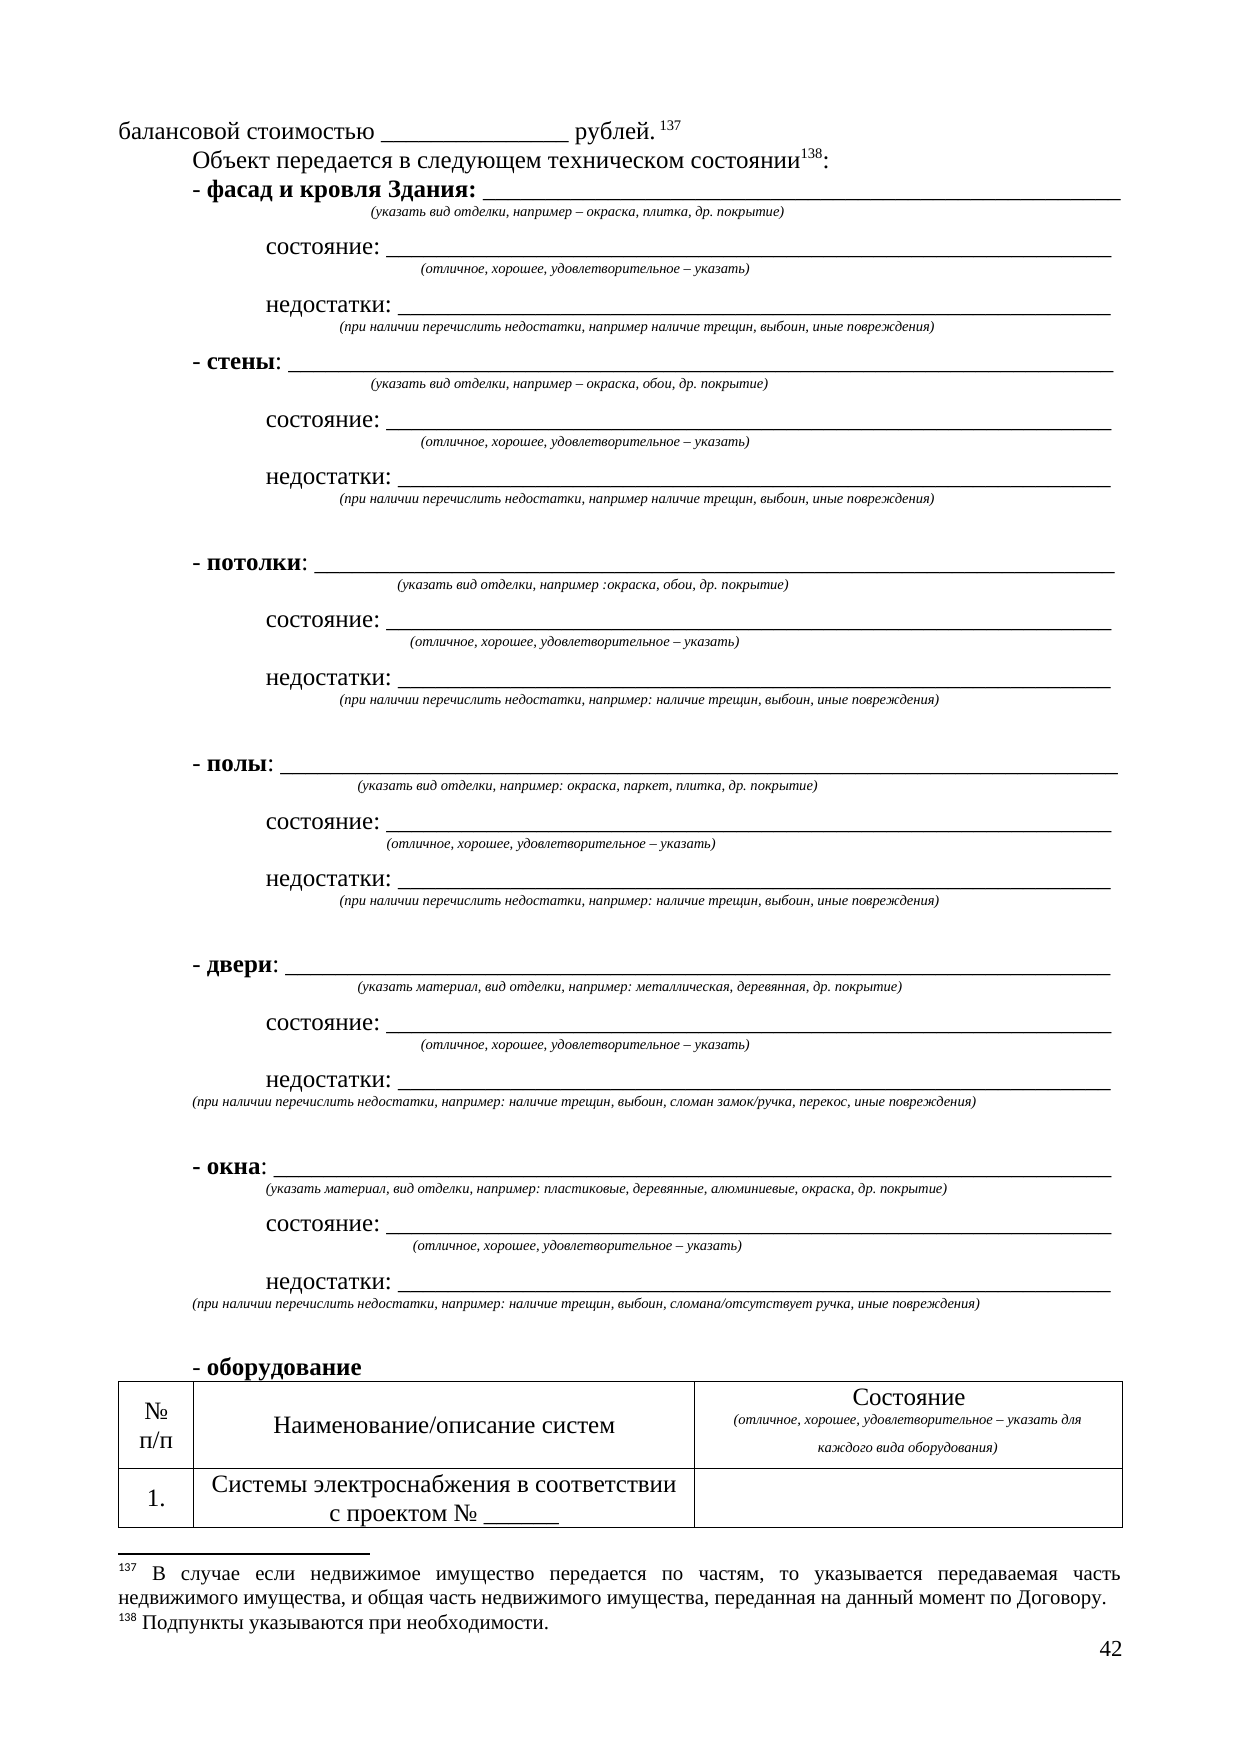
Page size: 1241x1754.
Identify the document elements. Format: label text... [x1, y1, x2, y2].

table_cell Системы электроснабжения в соответствии с проектом № ______ [194, 1469, 694, 1527]
table_cell 1. [119, 1469, 193, 1527]
text - часть недвижимого имущества (далее – «Объект»), являющуюся частью _____________ (далее – «Здание»), кадастровый/условный номер Здания _________________________, расположенного по адресу: ___________________ и балансовой стоимостью _______________ рублей. [118, 118, 1122, 145]
text (при наличии перечислить недостатки, например: наличие трещин, выбоин, иные повреждения) [118, 892, 1122, 921]
text недостатки: _________________________________________________________ [118, 289, 1122, 318]
text - оборудование [118, 1352, 1122, 1381]
text (указать вид отделки, например :окраска, обои, др. покрытие) [118, 576, 1122, 604]
text состояние: __________________________________________________________ [118, 604, 1122, 633]
text (при наличии перечислить недостатки, например: наличие трещин, выбоин, сломана/отсутствует ручка, иные повреждения) [118, 1294, 1122, 1323]
text состояние: __________________________________________________________ [118, 806, 1122, 834]
text (отличное, хорошее, удовлетворительное – указать) [118, 260, 1122, 289]
text недостатки: _________________________________________________________ [118, 1064, 1122, 1093]
text состояние: __________________________________________________________ [118, 404, 1122, 433]
text (при наличии перечислить недостатки, например наличие трещин, выбоин, иные повреждения) [118, 318, 1122, 346]
table_header № п/п [119, 1382, 193, 1468]
text (отличное, хорошее, удовлетворительное – указать) [118, 633, 1122, 662]
text состояние: __________________________________________________________ [118, 1007, 1122, 1036]
text (указать материал, вид отделки, например: пластиковые, деревянные, алюминиевые, окраска, др. покрытие) [118, 1179, 1122, 1208]
text состояние: __________________________________________________________ [118, 1208, 1122, 1237]
text (указать вид отделки, например – окраска, плитка, др. покрытие) [118, 203, 1122, 231]
text (при наличии перечислить недостатки, например наличие трещин, выбоин, иные повреждения) [118, 490, 1122, 519]
text (отличное, хорошее, удовлетворительное – указать) [118, 834, 1122, 863]
text недостатки: _________________________________________________________ [118, 461, 1122, 490]
text (указать вид отделки, например – окраска, обои, др. покрытие) [118, 375, 1122, 404]
text недостатки: _________________________________________________________ [118, 863, 1122, 892]
text (отличное, хорошее, удовлетворительное – указать) [118, 1036, 1122, 1064]
text недостатки: _________________________________________________________ [118, 662, 1122, 691]
text недостатки: _________________________________________________________ [118, 1266, 1122, 1294]
text (указать вид отделки, например: окраска, паркет, плитка, др. покрытие) [118, 777, 1122, 806]
text - окна: ___________________________________________________________________ [118, 1151, 1122, 1179]
text (при наличии перечислить недостатки, например: наличие трещин, выбоин, иные повреждения) [118, 691, 1122, 719]
text - фасад и кровля Здания: ___________________________________________________ [118, 174, 1122, 203]
text состояние: __________________________________________________________ [118, 231, 1122, 260]
text (при наличии перечислить недостатки, например: наличие трещин, выбоин, сломан замок/ручка, перекос, иные повреждения) [118, 1093, 1122, 1122]
text - потолки: ________________________________________________________________ [118, 547, 1122, 576]
text Объект передается в следующем техническом состоянии: [118, 145, 1122, 174]
text (отличное, хорошее, удовлетворительное – указать) [118, 1237, 1122, 1266]
text - двери: __________________________________________________________________ [118, 949, 1122, 978]
text - полы: ___________________________________________________________________ [118, 748, 1122, 777]
text - стены: __________________________________________________________________ [118, 346, 1122, 375]
text (указать материал, вид отделки, например: металлическая, деревянная, др. покрытие) [118, 978, 1122, 1007]
table_header Наименование/описание систем [194, 1382, 694, 1468]
table_cell [695, 1469, 1122, 1527]
table_header Состояние (отличное, хорошее, удовлетворительное – указать для каждого вида оборудования) [695, 1382, 1122, 1468]
text (отличное, хорошее, удовлетворительное – указать) [118, 433, 1122, 461]
